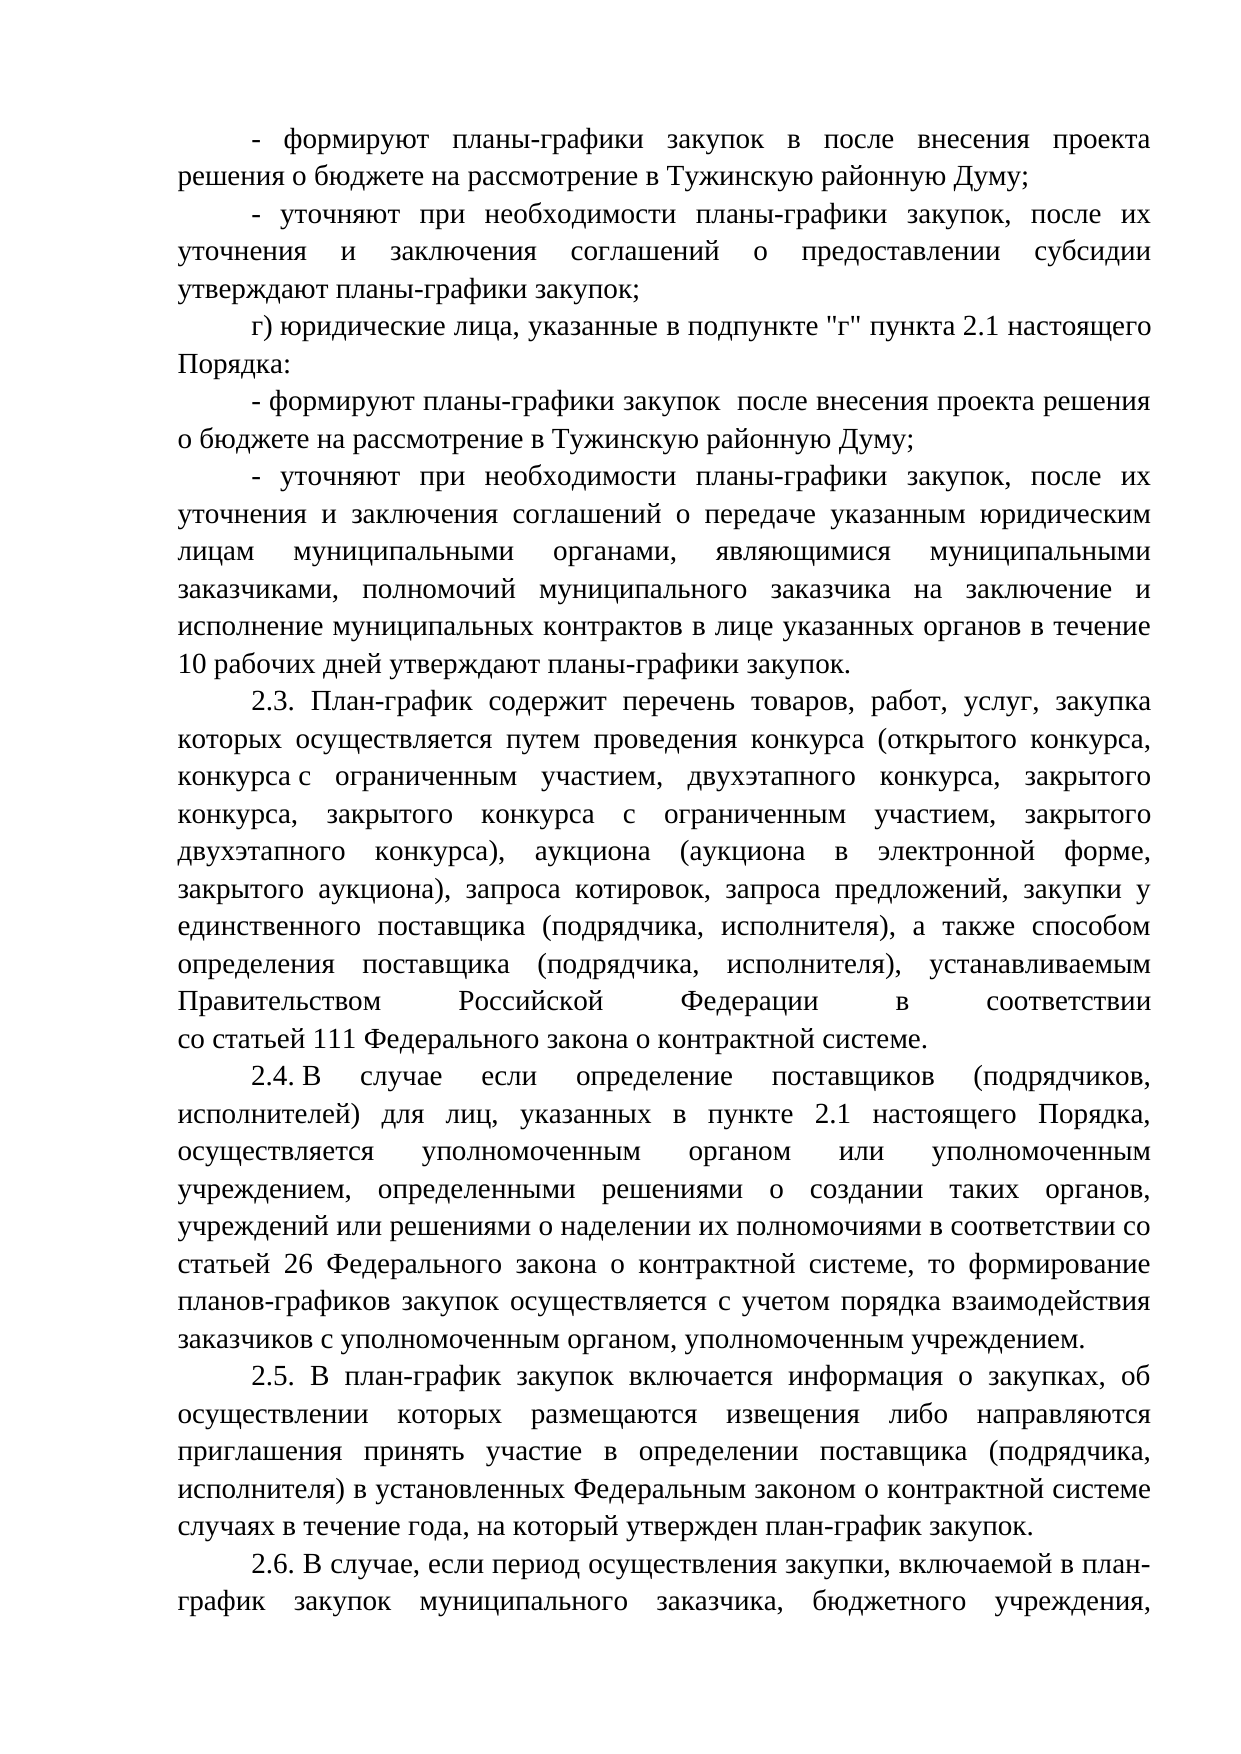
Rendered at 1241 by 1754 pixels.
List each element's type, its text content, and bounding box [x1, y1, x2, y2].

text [177, 1543, 1152, 1618]
text - формируют планы-графики закупок после внесения проекта решения о бюджете на рассмотрение в Тужинскую районную Думу; [177, 381, 1152, 456]
text - уточняют при необходимости планы-графики закупок, после их уточнения и заключения соглашений о предоставлении субсидии утверждают планы-графики закупок; [177, 193, 1152, 306]
text 2.5. В план-график закупок включается информация о закупках, об осуществлении которых размещаются извещения либо направляются приглашения принять участие в определении поставщика (подрядчика, исполнителя) в установленных Федеральным законом о контрактной системе случаях в течение года, на который утвержден план-график закупок. [177, 1356, 1152, 1543]
text 2.4. В случае если определение поставщиков (подрядчиков, исполнителей) для лиц, указанных в пункте 2.1 настоящего Порядка, осуществляется уполномоченным органом или уполномоченным учреждением, определенными решениями о создании таких органов, учреждений или решениями о наделении их полномочиями в соответствии со статьей 26 Федерального закона о контрактной системе, то формирование планов-графиков закупок осуществляется с учетом порядка взаимодействия заказчиков с уполномоченным органом, уполномоченным учреждением. [177, 1056, 1152, 1356]
text 2.3. План-график содержит перечень товаров, работ, услуг, закупка которых осуществляется путем проведения конкурса (открытого конкурса, конкурса с ограниченным участием, двухэтапного конкурса, закрытого конкурса, закрытого конкурса с ограниченным участием, закрытого двухэтапного конкурса), аукциона (аукциона в электронной форме, закрытого аукциона), запроса котировок, запроса предложений, закупки у единственного поставщика (подрядчика, исполнителя), а также способом определения поставщика (подрядчика, исполнителя), устанавливаемым Правительством Российской Федерации в соответствии со статьей 111 Федерального закона о контрактной системе. [177, 681, 1152, 1056]
text - уточняют при необходимости планы-графики закупок, после их уточнения и заключения соглашений о передаче указанным юридическим лицам муниципальными органами, являющимися муниципальными заказчиками, полномочий муниципального заказчика на заключение и исполнение муниципальных контрактов в лице указанных органов в течение 10 рабочих дней утверждают планы-графики закупок. [177, 456, 1152, 681]
text - формируют планы-графики закупок в после внесения проекта решения о бюджете на рассмотрение в Тужинскую районную Думу; [177, 118, 1152, 193]
text г) юридические лица, указанные в подпункте "г" пункта 2.1 настоящего Порядка: [177, 306, 1152, 381]
